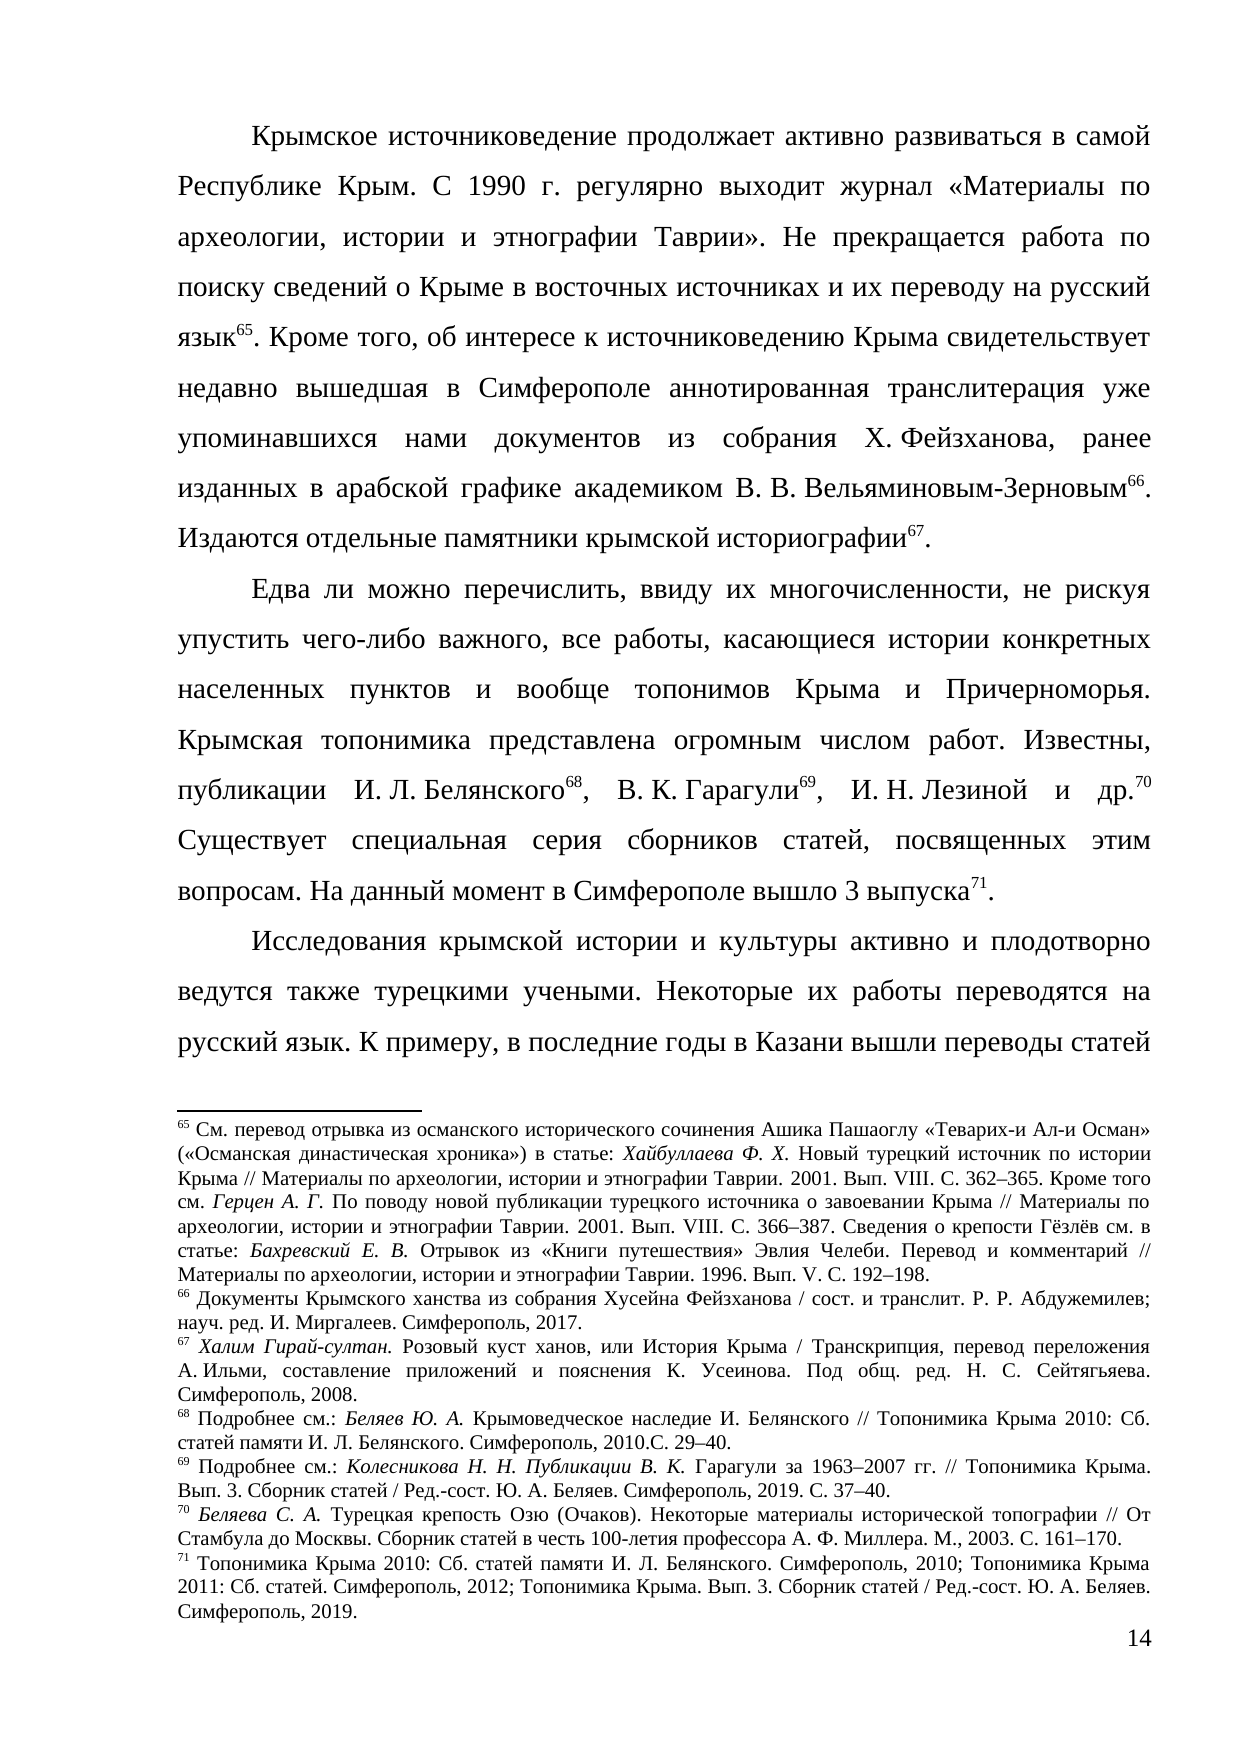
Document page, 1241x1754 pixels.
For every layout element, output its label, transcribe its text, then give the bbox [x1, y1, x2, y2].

text Крымское источниковедение продолжает активно развиваться в самой Республике Крым. С 1990 г. регулярно выходит журнал «Материалы по археологии, истории и этнографии Таврии». Не прекращается работа по поиску сведений о Крыме в восточных источниках и их переводу на русский язык. Кроме того, об интересе к источниковедению Крыма свидетельствует недавно вышедшая в Симферополе аннотированная транслитерация уже упоминавшихся нами документов из собрания Х. Фейзханова, ранее изданных в арабской графике академиком В. В. Вельяминовым-Зерновым. Издаются отдельные памятники крымской историографии. [177, 118, 1152, 554]
text Едва ли можно перечислить, ввиду их многочисленности, не рискуя упустить чего-либо важного, все работы, касающиеся истории конкретных населенных пунктов и вообще топонимов Крыма и Причерноморья. Крымская топонимика представлена огромным числом работ. Известны, публикации И. Л. Белянского, В. К. Гарагули, И. Н. Лезиной и др. Существует специальная серия сборников статей, посвященных этим вопросам. На данный момент в Симферополе вышло 3 выпуска. [177, 571, 1152, 906]
text Исследования крымской истории и культуры активно и плодотворно ведутся также турецкими учеными. Некоторые их работы переводятся на русский язык. К примеру, в последние годы в Казани вышли переводы статей Халила Иналджика; на русском языке также опубликована статья Озера Купели. [177, 923, 1152, 1057]
